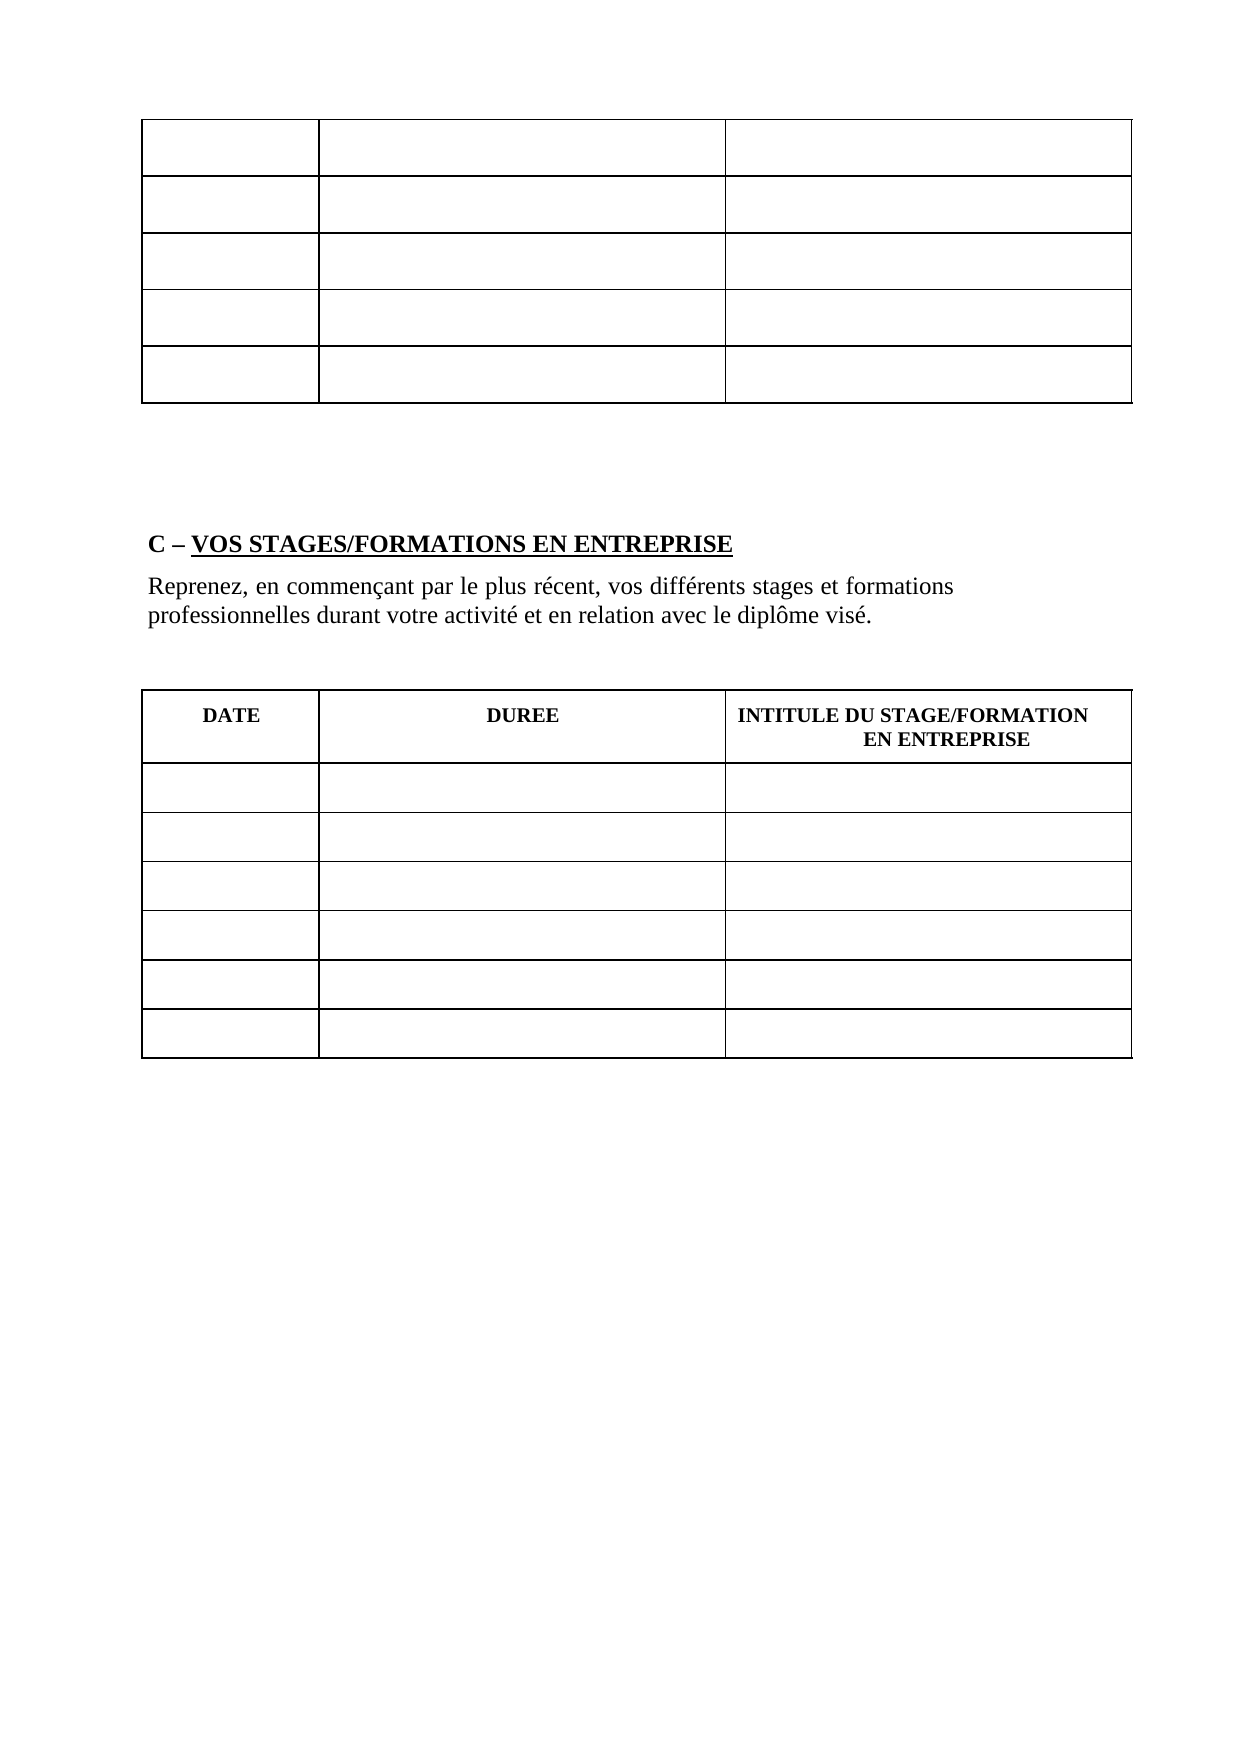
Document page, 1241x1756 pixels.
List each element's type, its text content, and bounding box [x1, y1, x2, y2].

table_cell [143, 234, 318, 289]
table_cell [320, 813, 725, 861]
table_header DUREE [320, 691, 725, 762]
table_header [143, 120, 318, 175]
table_cell [726, 911, 1131, 959]
table_cell [320, 911, 725, 959]
table_cell [143, 813, 318, 861]
subtitle C – VOS STAGES/FORMATIONS EN ENTREPRISE [148, 529, 1151, 558]
table_cell [726, 1010, 1131, 1057]
table_header DATE [143, 691, 318, 762]
table_cell [143, 177, 318, 232]
table_cell [143, 1010, 318, 1057]
table_header [320, 120, 725, 175]
table_cell [320, 347, 725, 402]
table_cell [726, 862, 1131, 910]
table_cell [320, 764, 725, 811]
table_cell [143, 764, 318, 811]
table_cell [726, 290, 1131, 345]
table_cell [726, 177, 1131, 232]
table_cell [320, 1010, 725, 1057]
table_cell [320, 961, 725, 1008]
text Reprenez, en commençant par le plus récent, vos différents stages et formations professionnelles durant votre activité et en relation avec le diplôme visé. [148, 571, 1057, 629]
table_header INTITULE DU STAGE/FORMATION EN ENTREPRISE [726, 691, 1131, 762]
table_cell [726, 347, 1131, 402]
table_cell [726, 764, 1131, 811]
table_cell [320, 290, 725, 345]
table_cell [320, 234, 725, 289]
table_cell [143, 911, 318, 959]
table_cell [143, 862, 318, 910]
table_cell [726, 961, 1131, 1008]
table_cell [320, 177, 725, 232]
table_cell [143, 961, 318, 1008]
table_header [726, 120, 1131, 175]
table_cell [726, 813, 1131, 861]
table_cell [143, 290, 318, 345]
table_cell [320, 862, 725, 910]
table_cell [726, 234, 1131, 289]
table_cell [143, 347, 318, 402]
